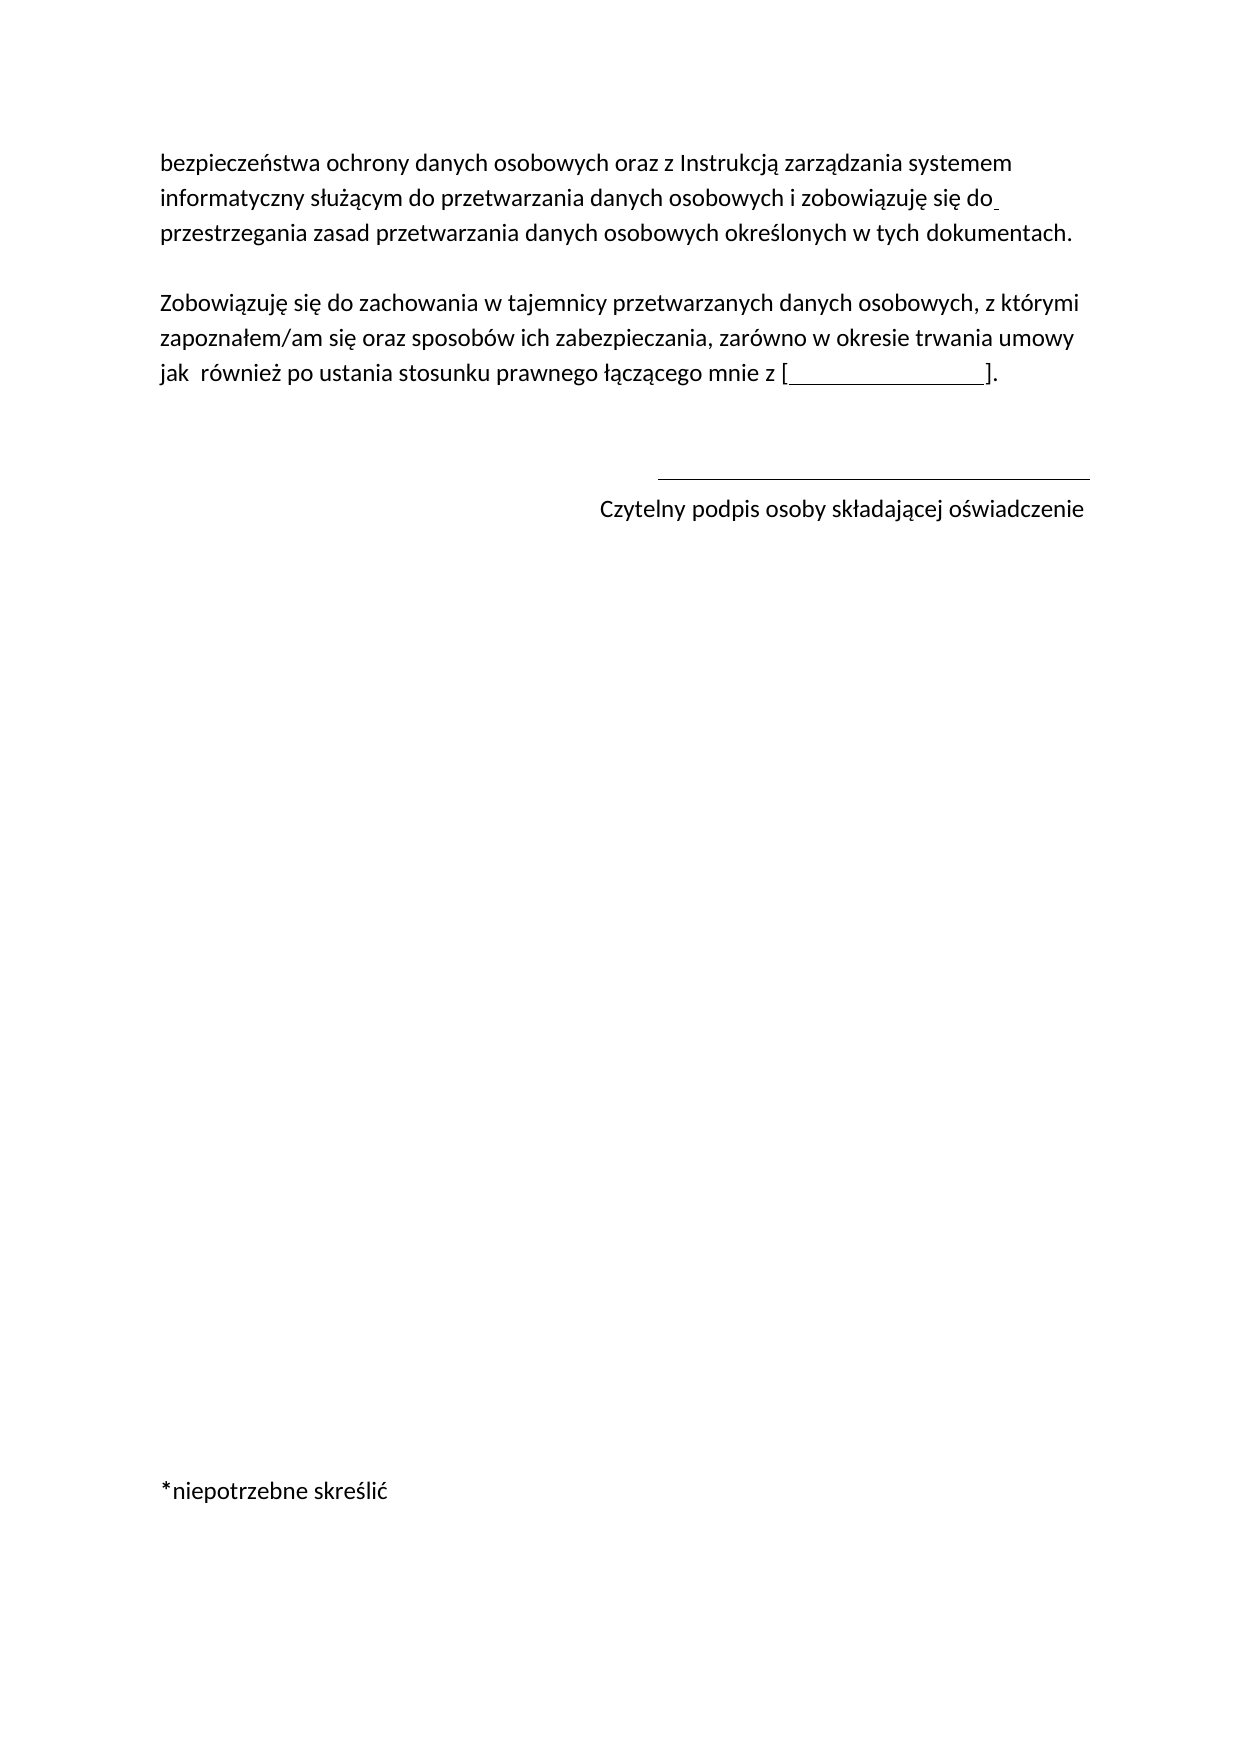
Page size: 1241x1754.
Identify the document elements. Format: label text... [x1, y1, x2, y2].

text Czytelny podpis osoby składającej oświadczenie [148, 494, 1093, 524]
text Zobowiązuję się do zachowania w tajemnicy przetwarzanych danych osobowych, z którymi zapoznałem/am się oraz sposobów ich zabezpieczania, zarówno w okresie trwania umowy jak również po ustania stosunku prawnego łączącego mnie z [ ]. [160, 288, 1081, 388]
text *niepotrzebne skreślić [160, 1475, 1093, 1505]
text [160, 148, 1081, 248]
